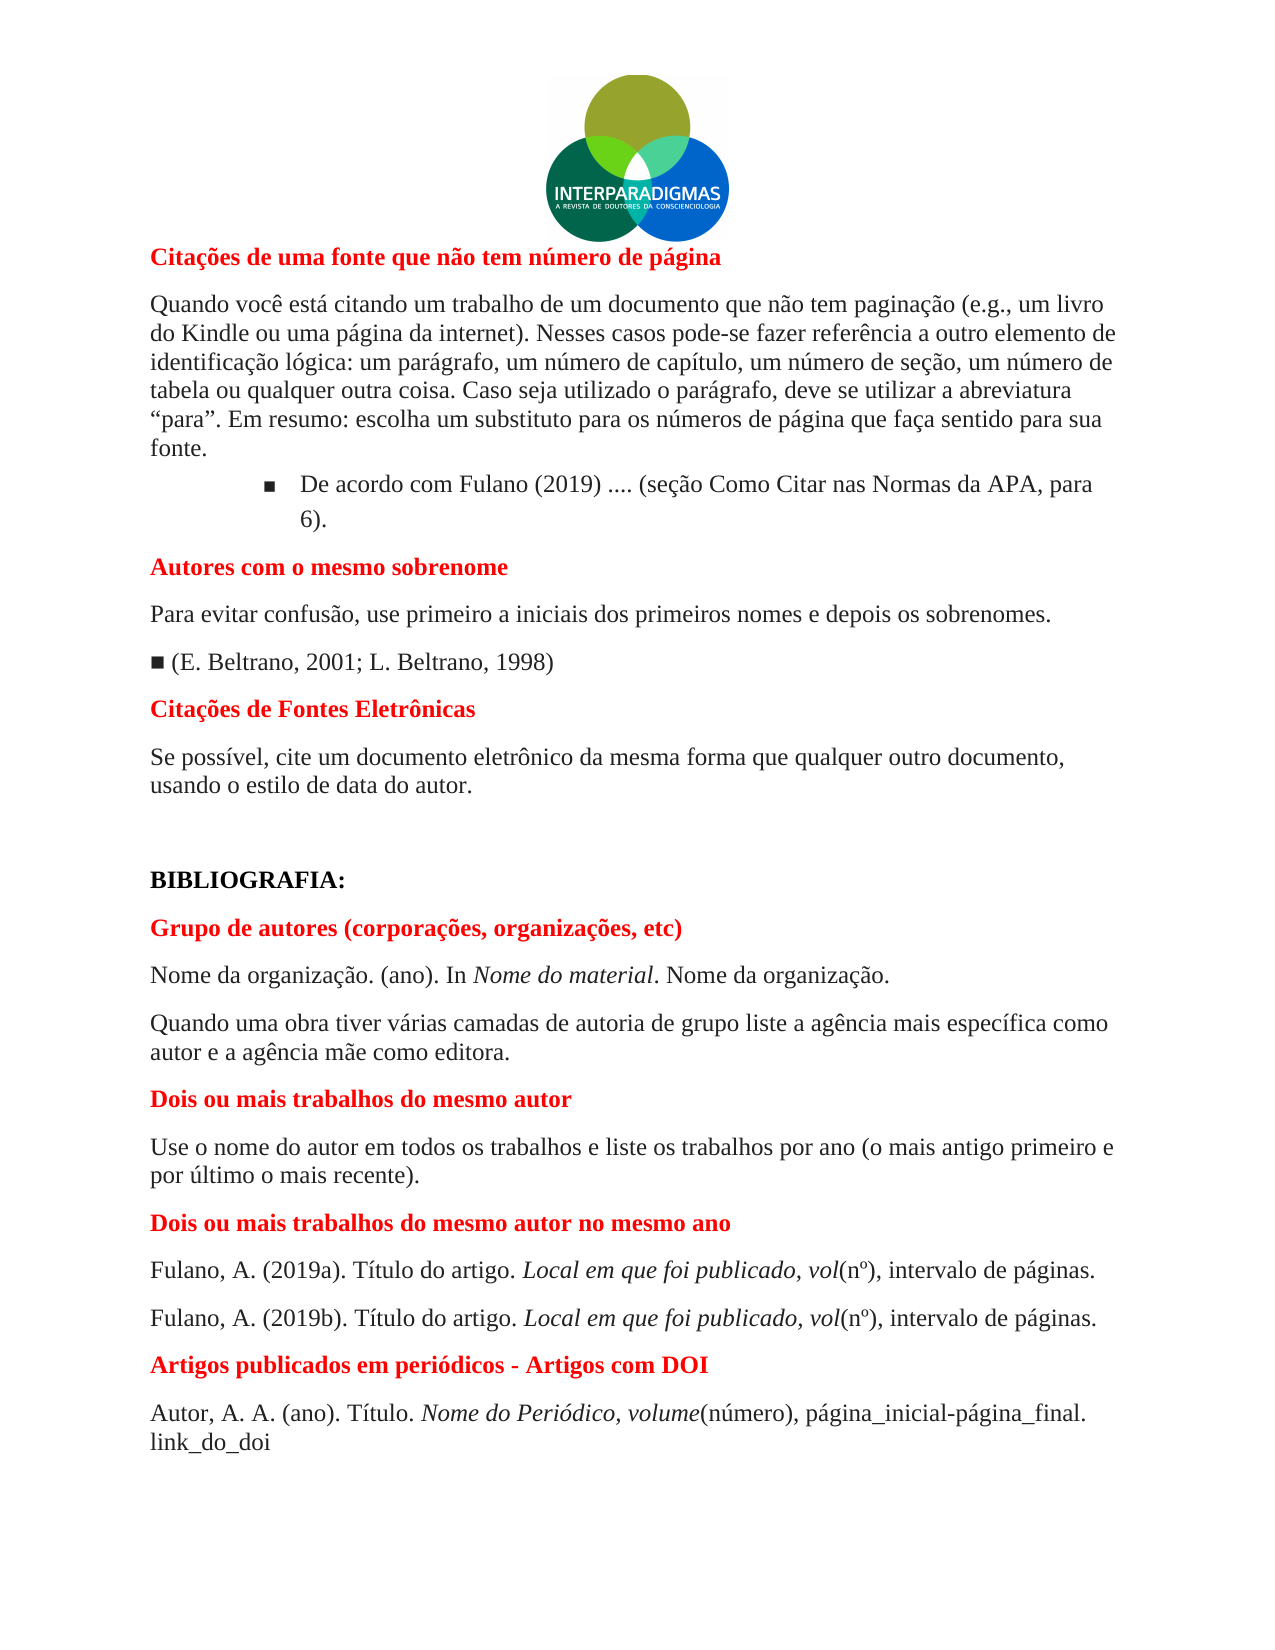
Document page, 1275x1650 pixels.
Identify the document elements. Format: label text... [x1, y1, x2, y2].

picture [546, 75, 729, 242]
text Grupo de autores (corporações, organizações, etc) [150, 913, 1125, 942]
text Artigos publicados em periódicos - Artigos com DOI [150, 1351, 1125, 1379]
text ■ (E. Beltrano, 2001; L. Beltrano, 1998) [150, 647, 1125, 676]
text Use o nome do autor em todos os trabalhos e liste os trabalhos por ano (o mais antigo primeiro e por último o mais recente). [150, 1132, 1125, 1189]
text Para evitar confusão, use primeiro a iniciais dos primeiros nomes e depois os sobrenomes. [150, 599, 1125, 628]
text Fulano, A. (2019a). Título do artigo. Local em que foi publicado, vol(nº), intervalo de páginas. [150, 1256, 1125, 1284]
text Autores com o mesmo sobrenome [150, 552, 1125, 581]
text Quando uma obra tiver várias camadas de autoria de grupo liste a agência mais específica como autor e a agência mãe como editora. [150, 1008, 1125, 1066]
text BIBLIOGRAFIA: [150, 866, 1125, 894]
text Dois ou mais trabalhos do mesmo autor [150, 1084, 1125, 1113]
text Citações de Fontes Eletrônicas [150, 694, 1125, 723]
text Citações de uma fonte que não tem número de página [150, 242, 1125, 270]
text Dois ou mais trabalhos do mesmo autor no mesmo ano [150, 1208, 1125, 1237]
list De acordo com Fulano (2019) .... (seção Como Citar nas Normas da APA, para 6). [262, 462, 1125, 533]
text Fulano, A. (2019b). Título do artigo. Local em que foi publicado, vol(nº), intervalo de páginas. [150, 1303, 1125, 1332]
text Se possível, cite um documento eletrônico da mesma forma que qualquer outro documento, usando o estilo de data do autor. [150, 742, 1125, 799]
text Quando você está citando um trabalho de um documento que não tem paginação (e.g., um livro do Kindle ou uma página da internet). Nesses casos pode-se fazer referência a outro elemento de identificação lógica: um parágrafo, um número de capítulo, um número de seção, um número de tabela ou qualquer outra coisa. Caso seja utilizado o parágrafo, deve se utilizar a abreviatura “para”. Em resumo: escolha um substituto para os números de página que faça sentido para sua fonte. [150, 289, 1125, 462]
text Nome da organização. (ano). In Nome do material. Nome da organização. [150, 961, 1125, 989]
text Autor, A. A. (ano). Título. Nome do Periódico, volume(número), página_inicial-página_final. link_do_doi [150, 1398, 1125, 1456]
